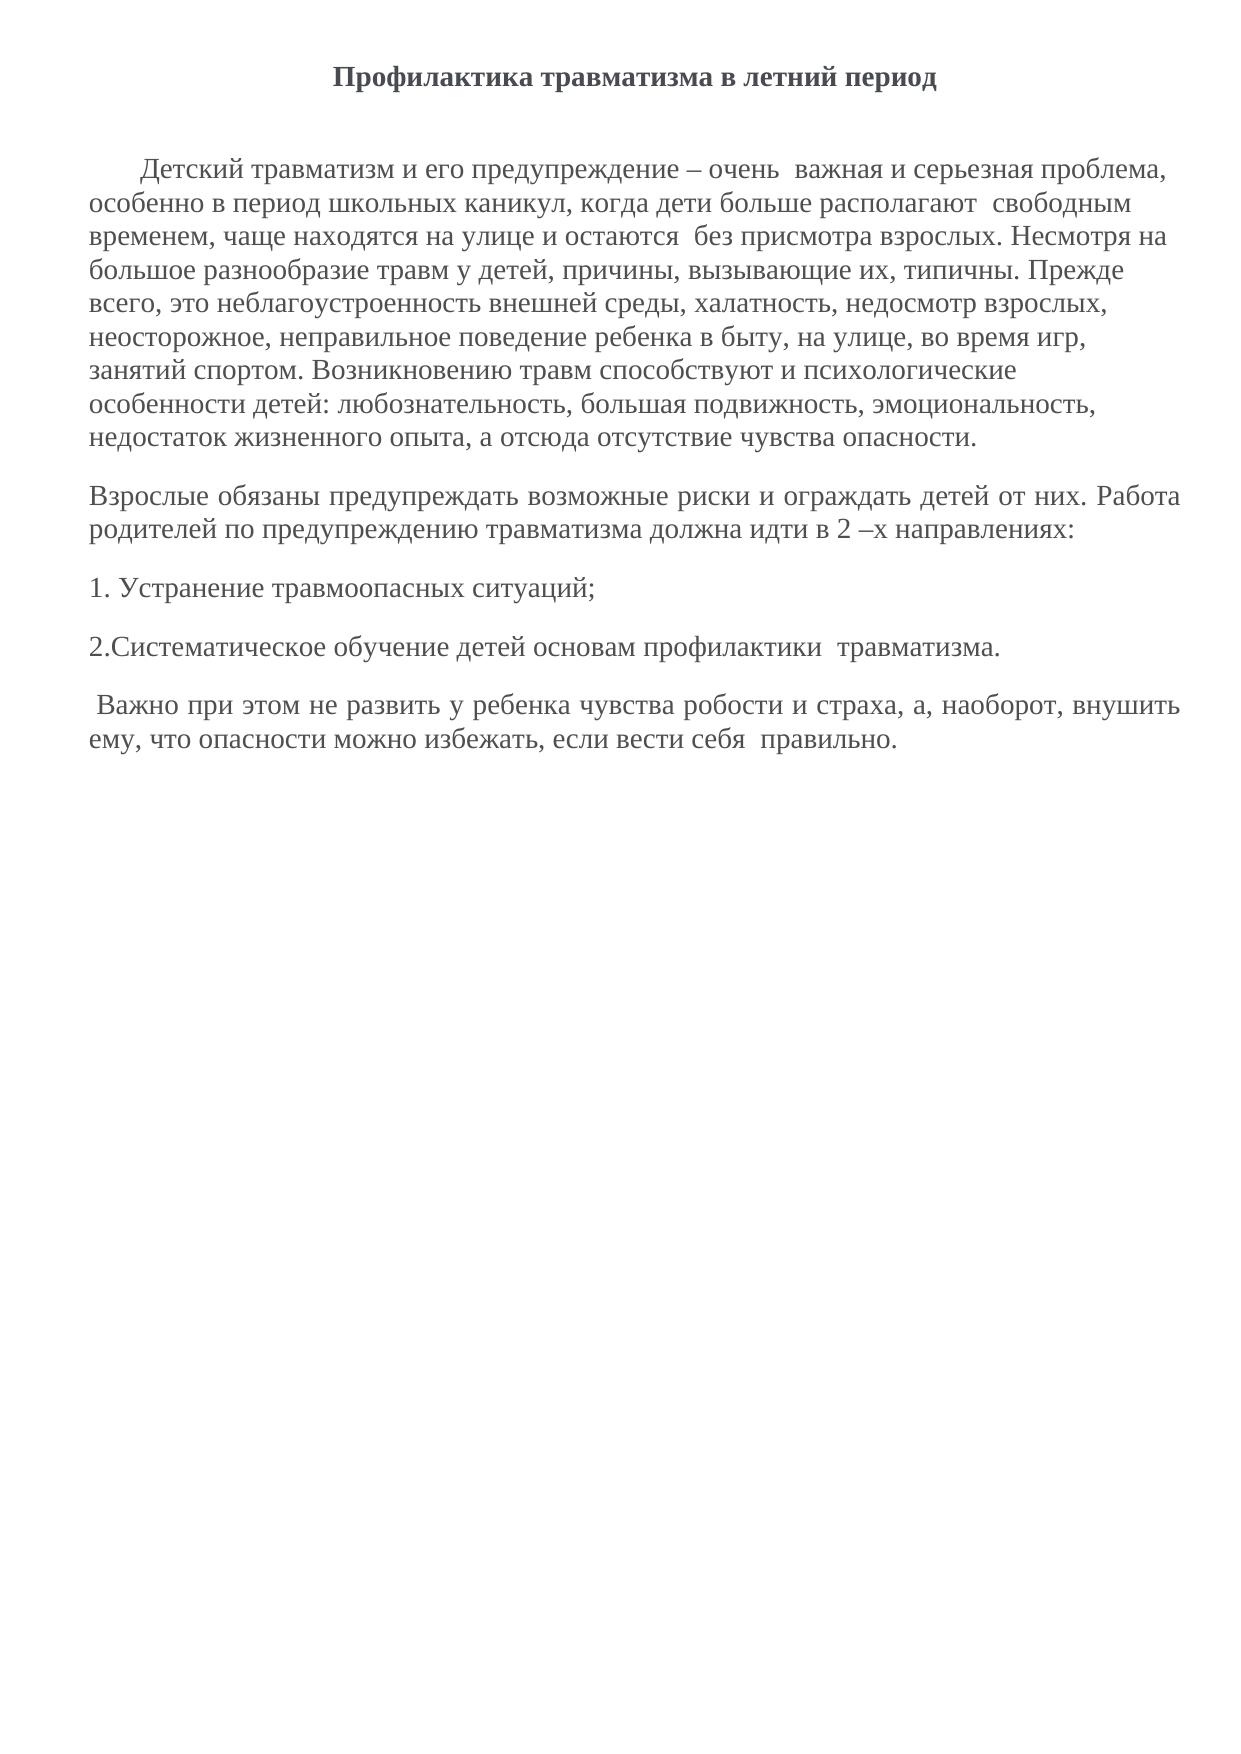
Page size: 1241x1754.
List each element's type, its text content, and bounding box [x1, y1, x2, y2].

text Детский травматизм и его предупреждение – очень важная и серьезная проблема, особенно в период школьных каникул, когда дети больше располагают свободным временем, чаще находятся на улице и остаются без присмотра взрослых. Несмотря на большое разнообразие травм у детей, причины, вызывающие их, типичны. Прежде всего, это неблагоустроенность внешней среды, халатность, недосмотр взрослых, неосторожное, неправильное поведение ребенка в быту, на улице, во время игр, занятий спортом. Возникновению травм способствуют и психологические особенности детей: любознательность, большая подвижность, эмоциональность, недостаток жизненного опыта, а отсюда отсутствие чувства опасности. [89, 118, 1181, 453]
text Важно при этом не развить у ребенка чувства робости и страха, а, наоборот, внушить ему, что опасности можно избежать, если вести себя правильно. [89, 687, 1181, 754]
text Взрослые обязаны предупреждать возможные риски и ограждать детей от них. Работа родителей по предупреждению травматизма должна идти в 2 –х направлениях: [89, 478, 1181, 545]
text Профилактика травматизма в летний период [89, 59, 1181, 93]
text 1. Устранение травмоопасных ситуаций; [89, 570, 1181, 604]
text 2.Систематическое обучение детей основам профилактики травматизма. [89, 629, 1181, 662]
